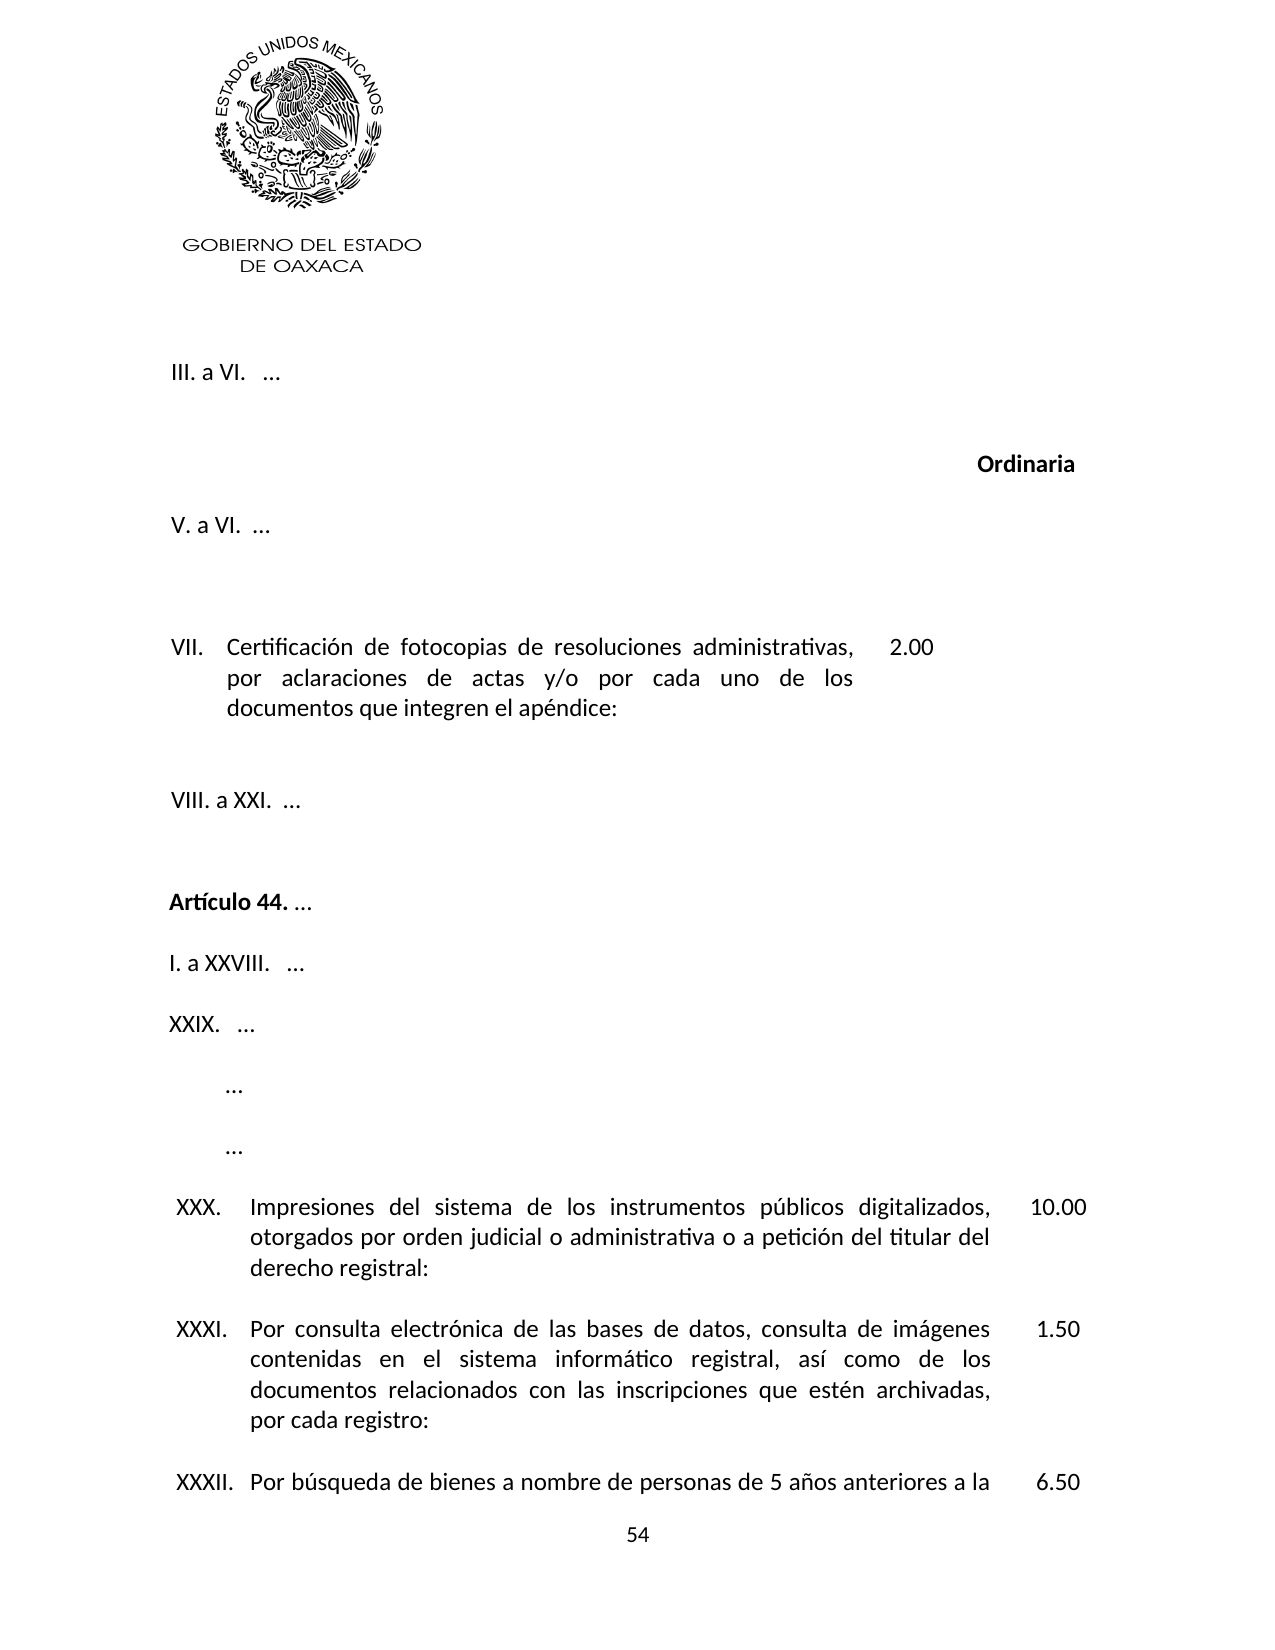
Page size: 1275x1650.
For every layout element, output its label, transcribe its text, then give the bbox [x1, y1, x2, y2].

picture [177, 31, 427, 278]
table_cell CAPÍTULO XVI CONSEJERÍA JURÍDICA DEL GOBIERNO DEL ESTADO Artículo 43. …. [158, 326, 1115, 886]
